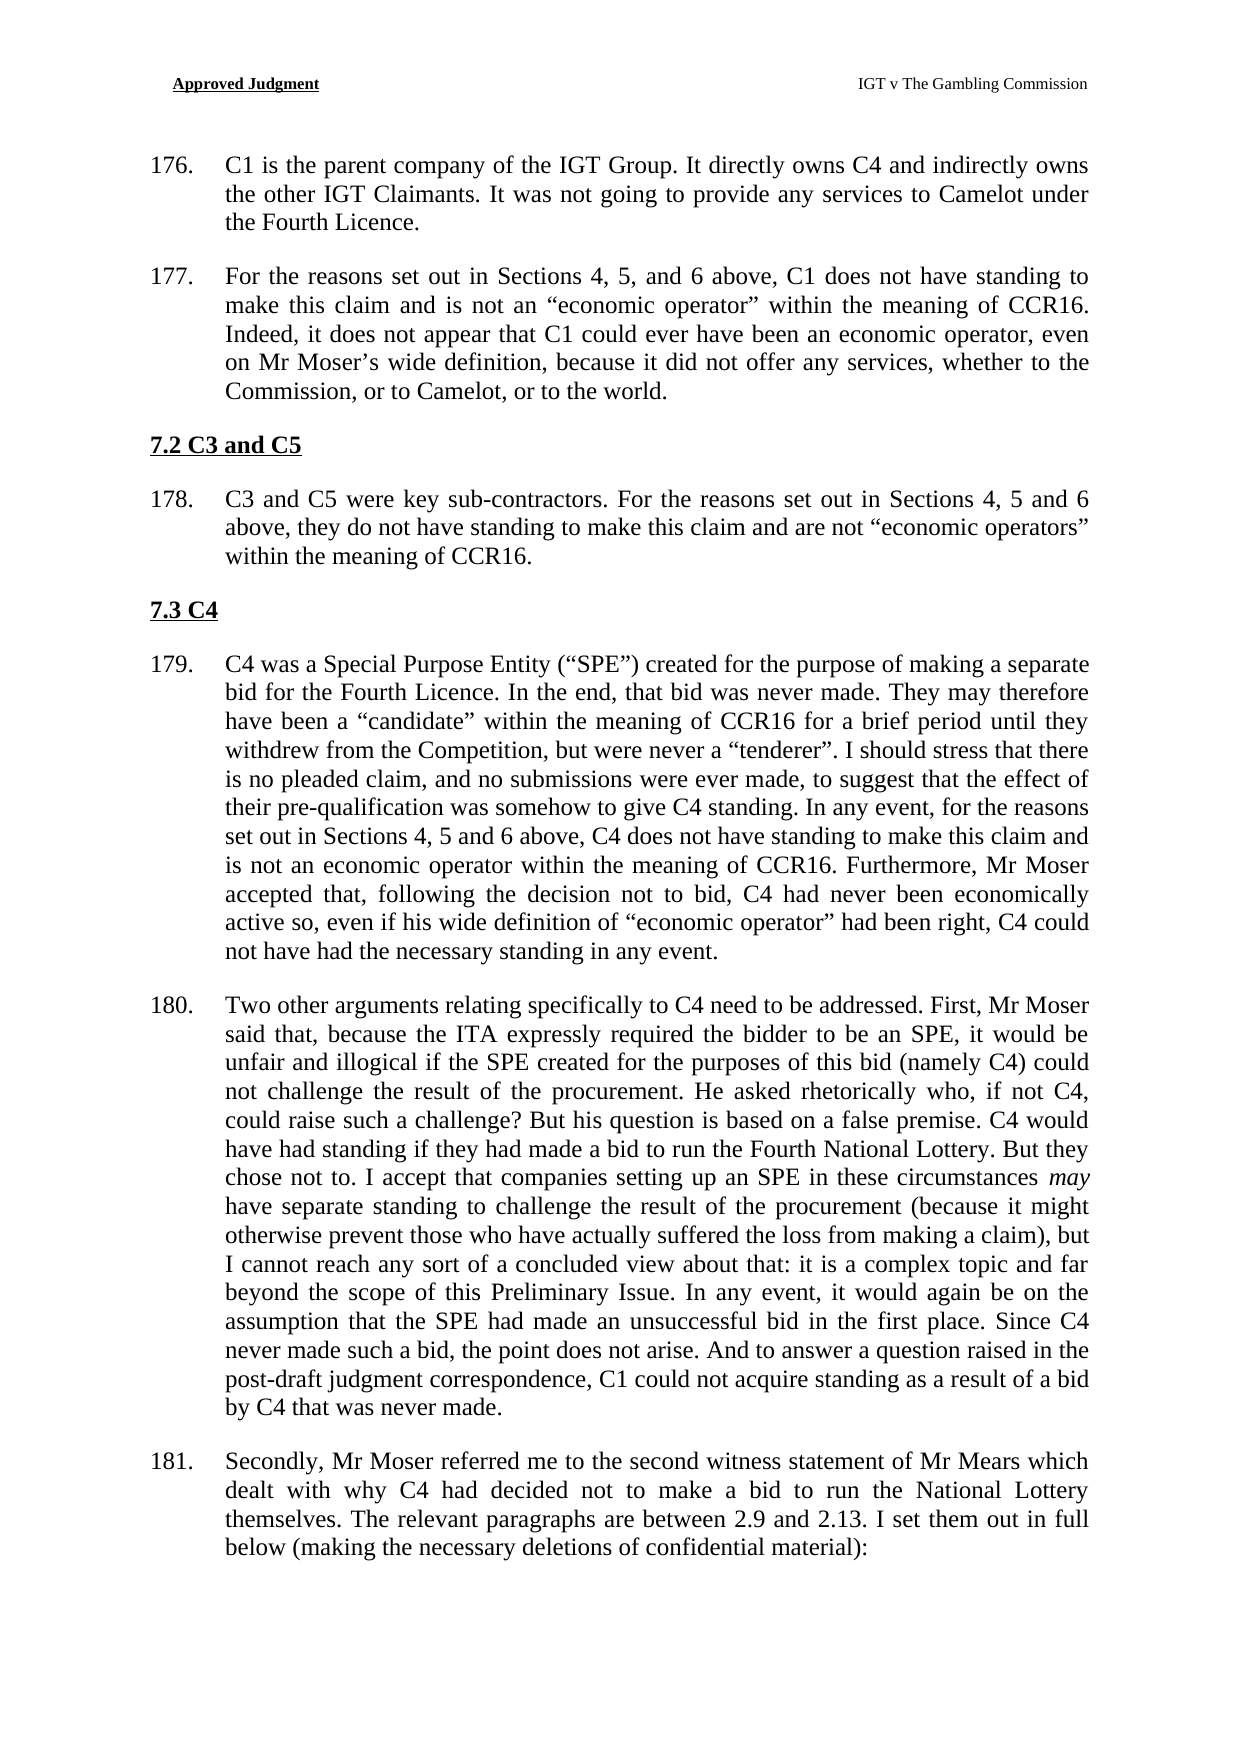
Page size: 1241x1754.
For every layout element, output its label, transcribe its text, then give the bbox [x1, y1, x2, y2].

text C3 and C5 were key sub-contractors. For the reasons set out in Sections 4, 5 and 6 above, they do not have standing to make this claim and are not “economic operators” within the meaning of CCR16. [150, 484, 1090, 570]
text C4 was a Special Purpose Entity (“SPE”) created for the purpose of making a separate bid for the Fourth Licence. In the end, that bid was never made. They may therefore have been a “candidate” within the meaning of CCR16 for a brief period until they withdrew from the Competition, but were never a “tenderer”. I should stress that there is no pleaded claim, and no submissions were ever made, to suggest that the effect of their pre-qualification was somehow to give C4 standing. In any event, for the reasons set out in Sections 4, 5 and 6 above, C4 does not have standing to make this claim and is not an economic operator within the meaning of CCR16. Furthermore, Mr Moser accepted that, following the decision not to bid, C4 had never been economically active so, even if his wide definition of “economic operator” had been right, C4 could not have had the necessary standing in any event. [150, 649, 1090, 965]
list 7.3 C4 [150, 595, 1090, 624]
text Two other arguments relating specifically to C4 need to be addressed. First, Mr Moser said that, because the ITA expressly required the bidder to be an SPE, it would be unfair and illogical if the SPE created for the purposes of this bid (namely C4) could not challenge the result of the procurement. He asked rhetorically who, if not C4, could raise such a challenge? But his question is based on a false premise. C4 would have had standing if they had made a bid to run the Fourth National Lottery. But they chose not to. I accept that companies setting up an SPE in these circumstances may have separate standing to challenge the result of the procurement (because it might otherwise prevent those who have actually suffered the loss from making a claim), but I cannot reach any sort of a concluded view about that: it is a complex topic and far beyond the scope of this Preliminary Issue. In any event, it would again be on the assumption that the SPE had made an unsuccessful bid in the first place. Since C4 never made such a bid, the point does not arise. And to answer a question raised in the post-draft judgment correspondence, C1 could not acquire standing as a result of a bid by C4 that was never made. [150, 990, 1090, 1421]
text C1 is the parent company of the IGT Group. It directly owns C4 and indirectly owns the other IGT Claimants. It was not going to provide any services to Camelot under the Fourth Licence. [150, 150, 1090, 236]
text For the reasons set out in Sections 4, 5, and 6 above, C1 does not have standing to make this claim and is not an “economic operator” within the meaning of CCR16. Indeed, it does not appear that C1 could ever have been an economic operator, even on Mr Moser’s wide definition, because it did not offer any services, whether to the Commission, or to Camelot, or to the world. [150, 261, 1090, 405]
text Secondly, Mr Moser referred me to the second witness statement of Mr Mears which dealt with why C4 had decided not to make a bid to run the National Lottery themselves. The relevant paragraphs are between 2.9 and 2.13. I set them out in full below (making the necessary deletions of confidential material): [150, 1446, 1090, 1561]
list 7.2 C3 and C5 [150, 430, 1090, 459]
